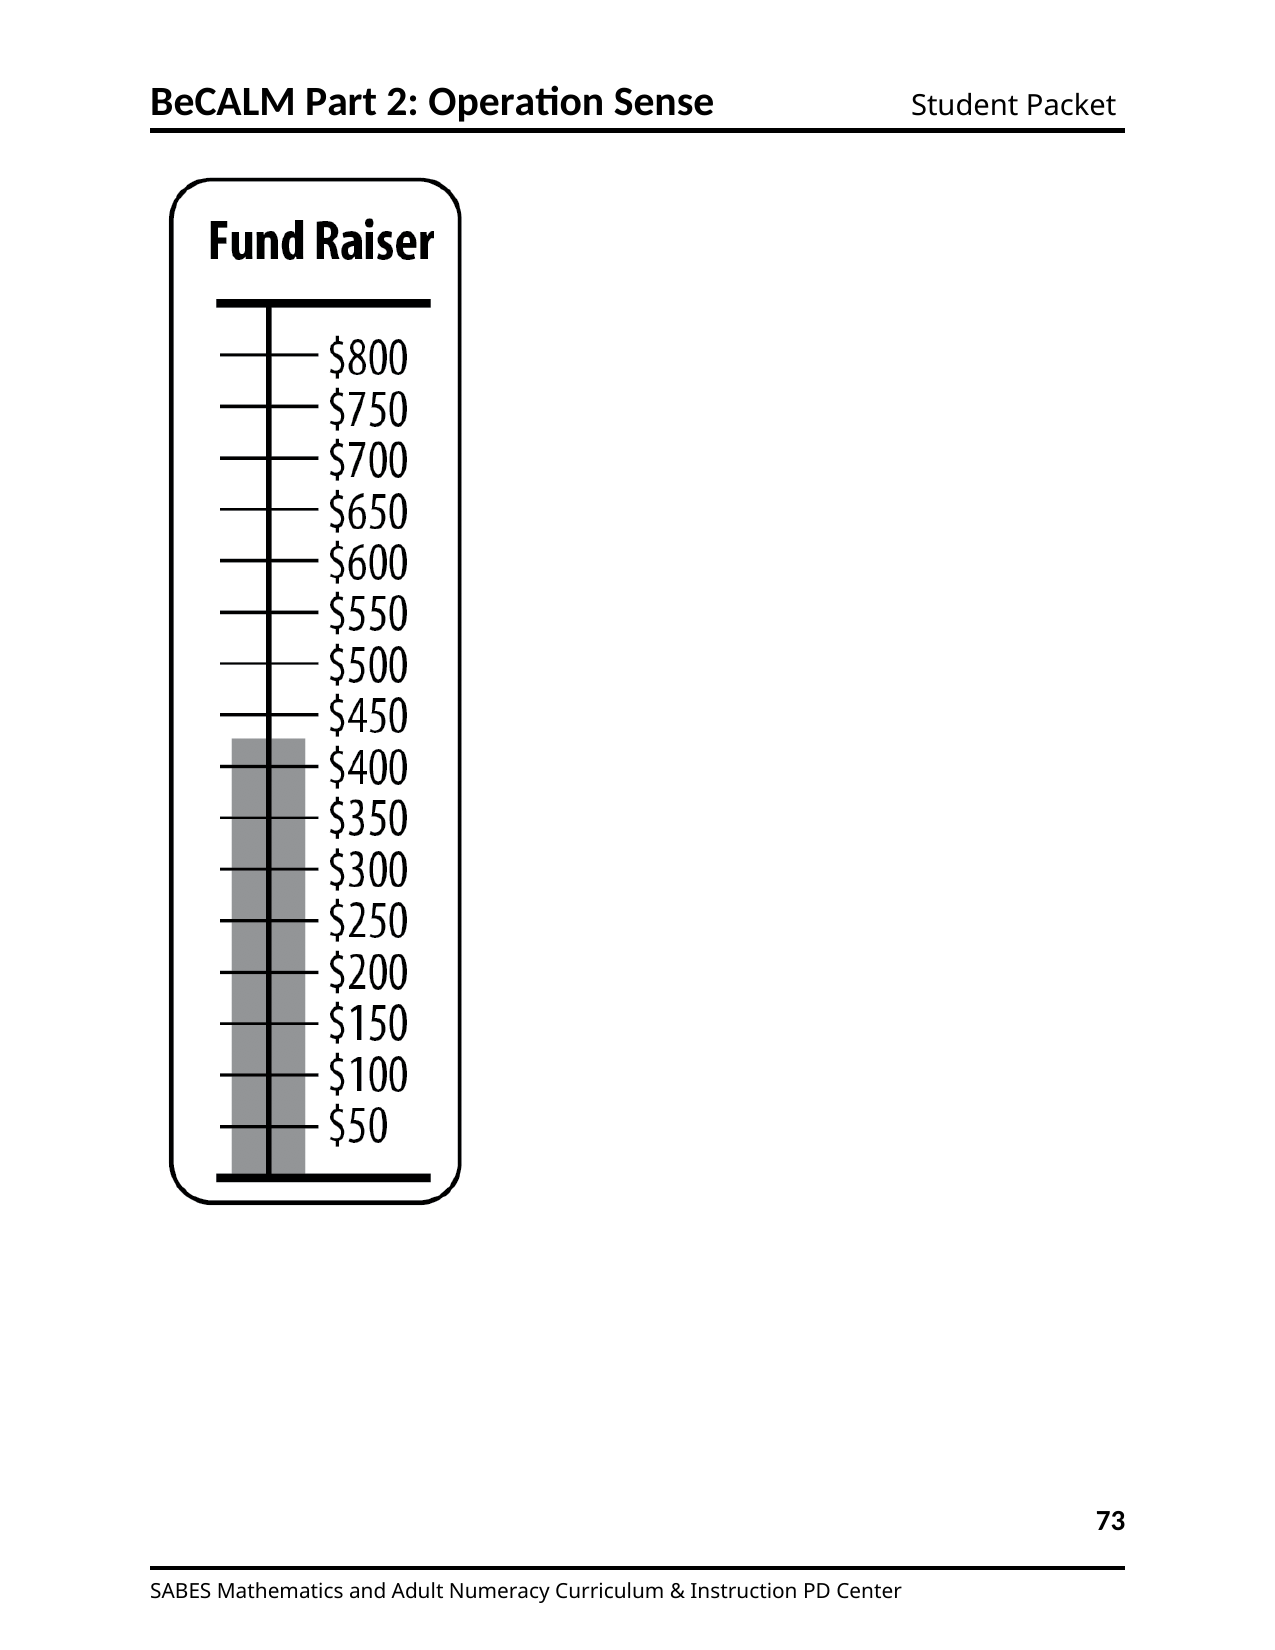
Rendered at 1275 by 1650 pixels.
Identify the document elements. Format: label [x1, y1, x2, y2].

picture [150, 160, 478, 1226]
